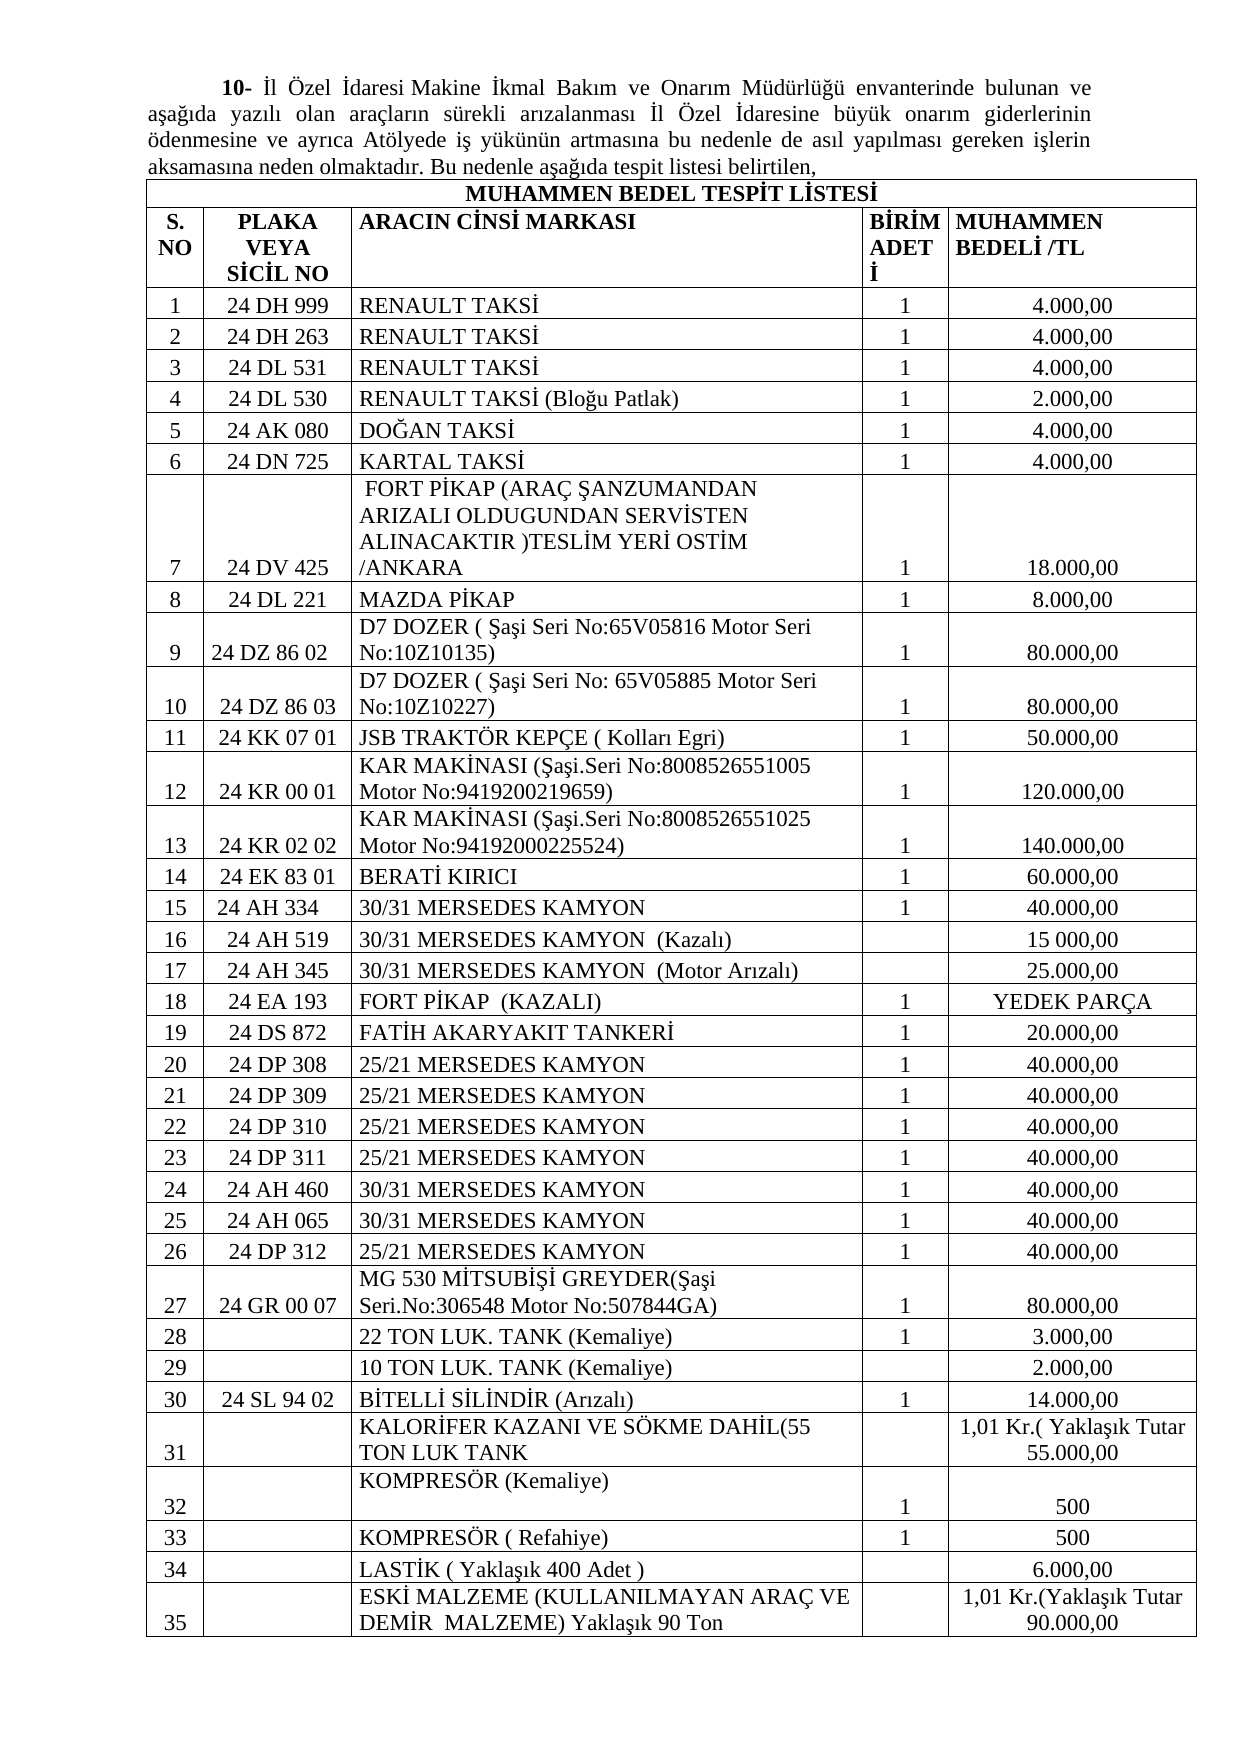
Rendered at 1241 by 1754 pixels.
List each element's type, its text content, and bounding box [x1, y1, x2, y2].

table_cell 17 [147, 953, 203, 983]
table_cell PLAKA VEYA SİCİL NO [204, 208, 351, 287]
table_cell [863, 1552, 948, 1582]
table_cell [863, 922, 948, 952]
table_cell 24 AH 334 [204, 891, 351, 921]
table_cell 7 [147, 475, 203, 581]
table_cell 24 DL 531 [204, 350, 351, 381]
table_cell 24 EK 83 01 [204, 859, 351, 889]
table_cell 14.000,00 [949, 1382, 1196, 1412]
table_cell 4.000,00 [949, 413, 1196, 443]
table_cell 80.000,00 [949, 667, 1196, 719]
table_cell YEDEK PARÇA [949, 984, 1196, 1014]
table_cell 19 [147, 1016, 203, 1046]
table_cell FORT PİKAP (KAZALI) [352, 984, 862, 1014]
table_cell RENAULT TAKSİ (Bloğu Patlak) [352, 382, 862, 412]
table_cell [204, 1552, 351, 1582]
table_cell 30/31 MERSEDES KAMYON (Kazalı) [352, 922, 862, 952]
table_cell RENAULT TAKSİ [352, 350, 862, 381]
table_cell 40.000,00 [949, 1047, 1196, 1077]
table_cell 1 [863, 667, 948, 719]
table_cell 80.000,00 [949, 1266, 1196, 1318]
table_cell 24 DP 310 [204, 1109, 351, 1139]
table_cell 140.000,00 [949, 806, 1196, 858]
table_cell [863, 953, 948, 983]
table_cell 1 [863, 1319, 948, 1349]
table_cell 50.000,00 [949, 721, 1196, 751]
table_cell 500 [949, 1521, 1196, 1551]
table_cell MAZDA PİKAP [352, 582, 862, 612]
table_cell 6.000,00 [949, 1552, 1196, 1582]
table_cell 24 KR 00 01 [204, 752, 351, 804]
table_cell 35 [147, 1583, 203, 1636]
table_cell 1 [863, 582, 948, 612]
table_cell 1 [863, 288, 948, 318]
table_cell 24 DZ 86 03 [204, 667, 351, 719]
table_cell 20 [147, 1047, 203, 1077]
table_cell 24 KK 07 01 [204, 721, 351, 751]
table_cell 24 AH 065 [204, 1203, 351, 1233]
table_cell 1 [863, 1266, 948, 1318]
table_cell 15 000,00 [949, 922, 1196, 952]
table_cell 3 [147, 350, 203, 381]
table_cell 40.000,00 [949, 1141, 1196, 1171]
table_cell [204, 1583, 351, 1636]
table_cell 6 [147, 444, 203, 474]
table_cell 24 DV 425 [204, 475, 351, 581]
table_cell 1 [863, 1016, 948, 1046]
table_cell MG 530 MİTSUBİŞİ GREYDER(Şaşi Seri.No:306548 Motor No:507844GA) [352, 1266, 862, 1318]
table_cell 11 [147, 721, 203, 751]
table_cell 25/21 MERSEDES KAMYON [352, 1078, 862, 1108]
table_cell 1 [863, 382, 948, 412]
table_cell 1 [147, 288, 203, 318]
table_cell 24 AK 080 [204, 413, 351, 443]
table_cell 1 [863, 444, 948, 474]
table_cell 2.000,00 [949, 1351, 1196, 1381]
table_cell 24 DS 872 [204, 1016, 351, 1046]
table_cell [204, 1413, 351, 1466]
table_cell 20.000,00 [949, 1016, 1196, 1046]
table_cell 27 [147, 1266, 203, 1318]
table_cell 25 [147, 1203, 203, 1233]
table_cell 2 [147, 319, 203, 349]
table_cell [204, 1521, 351, 1551]
table_cell 4 [147, 382, 203, 412]
table_cell 1 [863, 806, 948, 858]
table_cell 1 [863, 984, 948, 1014]
table_cell 1 [863, 319, 948, 349]
table_cell 24 DL 530 [204, 382, 351, 412]
table_cell [204, 1351, 351, 1381]
table_cell 80.000,00 [949, 613, 1196, 666]
table_cell 24 AH 460 [204, 1172, 351, 1202]
table_cell 25/21 MERSEDES KAMYON [352, 1234, 862, 1264]
table_cell 26 [147, 1234, 203, 1264]
table_cell 10 TON LUK. TANK (Kemaliye) [352, 1351, 862, 1381]
table_cell 33 [147, 1521, 203, 1551]
table_cell 30/31 MERSEDES KAMYON (Motor Arızalı) [352, 953, 862, 983]
table_cell 1,01 Kr.( Yaklaşık Tutar 55.000,00 [949, 1413, 1196, 1466]
table_cell FORT PİKAP (ARAÇ ŞANZUMANDAN ARIZALI OLDUGUNDAN SERVİSTEN ALINACAKTIR )TESLİM YERİ OSTİM /ANKARA [352, 475, 862, 581]
table_cell 40.000,00 [949, 891, 1196, 921]
table_cell JSB TRAKTÖR KEPÇE ( Kolları Egri) [352, 721, 862, 751]
table_cell 1 [863, 752, 948, 804]
table_cell 13 [147, 806, 203, 858]
table_cell 24 DP 308 [204, 1047, 351, 1077]
table_cell 1 [863, 1382, 948, 1412]
table_cell D7 DOZER ( Şaşi Seri No: 65V05885 Motor Seri No:10Z10227) [352, 667, 862, 719]
table_cell 40.000,00 [949, 1109, 1196, 1139]
table_cell 8 [147, 582, 203, 612]
text 10- İl Özel İdaresi Makine İkmal Bakım ve Onarım Müdürlüğü envanterinde bulunan ve aşağıda yazılı olan araçların sürekli arızalanması İl Özel İdaresine büyük onarım giderlerinin ödenmesine ve ayrıca Atölyede iş yükünün artmasına bu nedenle de asıl yapılması gereken işlerin aksamasına neden olmaktadır. Bu nedenle aşağıda tespit listesi belirtilen, [148, 74, 1093, 179]
table_cell KALORİFER KAZANI VE SÖKME DAHİL(55 TON LUK TANK [352, 1413, 862, 1466]
table_cell 30/31 MERSEDES KAMYON [352, 1172, 862, 1202]
table_cell BERATİ KIRICI [352, 859, 862, 889]
table_cell [863, 1351, 948, 1381]
table_cell 32 [147, 1467, 203, 1519]
table_cell 14 [147, 859, 203, 889]
table_cell 40.000,00 [949, 1234, 1196, 1264]
table_cell 1 [863, 1141, 948, 1171]
table_cell 30/31 MERSEDES KAMYON [352, 1203, 862, 1233]
table_cell 1 [863, 1047, 948, 1077]
table_cell 28 [147, 1319, 203, 1349]
table_cell 24 EA 193 [204, 984, 351, 1014]
table_cell 1,01 Kr.(Yaklaşık Tutar 90.000,00 [949, 1583, 1196, 1636]
table_cell 120.000,00 [949, 752, 1196, 804]
table_cell 24 DL 221 [204, 582, 351, 612]
table_cell FATİH AKARYAKIT TANKERİ [352, 1016, 862, 1046]
table_cell 4.000,00 [949, 319, 1196, 349]
table_cell 1 [863, 475, 948, 581]
table_cell 10 [147, 667, 203, 719]
table_header MUHAMMEN BEDEL TESPİT LİSTESİ [147, 180, 1196, 207]
table_cell 1 [863, 1203, 948, 1233]
table_cell 1 [863, 1078, 948, 1108]
table_cell 4.000,00 [949, 350, 1196, 381]
table_cell KOMPRESÖR (Kemaliye) [352, 1467, 862, 1519]
table_cell 15 [147, 891, 203, 921]
table_cell 40.000,00 [949, 1078, 1196, 1108]
table_cell RENAULT TAKSİ [352, 288, 862, 318]
table_cell 24 DH 999 [204, 288, 351, 318]
table_cell 2.000,00 [949, 382, 1196, 412]
table_cell 4.000,00 [949, 288, 1196, 318]
table_cell 24 [147, 1172, 203, 1202]
table_cell LASTİK ( Yaklaşık 400 Adet ) [352, 1552, 862, 1582]
table_cell 29 [147, 1351, 203, 1381]
table_cell 1 [863, 1234, 948, 1264]
table_cell [204, 1319, 351, 1349]
table_cell 8.000,00 [949, 582, 1196, 612]
table_cell 1 [863, 891, 948, 921]
table_cell 40.000,00 [949, 1203, 1196, 1233]
table_cell 24 DP 311 [204, 1141, 351, 1171]
table_cell 24 KR 02 02 [204, 806, 351, 858]
table_cell 1 [863, 1109, 948, 1139]
table_cell S. NO [147, 208, 203, 287]
table_cell RENAULT TAKSİ [352, 319, 862, 349]
table_cell 60.000,00 [949, 859, 1196, 889]
table_cell DOĞAN TAKSİ [352, 413, 862, 443]
table_cell 30/31 MERSEDES KAMYON [352, 891, 862, 921]
table_cell 22 TON LUK. TANK (Kemaliye) [352, 1319, 862, 1349]
table_cell 3.000,00 [949, 1319, 1196, 1349]
table_cell 1 [863, 413, 948, 443]
table_cell 24 GR 00 07 [204, 1266, 351, 1318]
table_cell ESKİ MALZEME (KULLANILMAYAN ARAÇ VE DEMİR MALZEME) Yaklaşık 90 Ton [352, 1583, 862, 1636]
table_cell KOMPRESÖR ( Refahiye) [352, 1521, 862, 1551]
table_cell 1 [863, 859, 948, 889]
table_cell KAR MAKİNASI (Şaşi.Seri No:8008526551005 Motor No:9419200219659) [352, 752, 862, 804]
table_cell 18 [147, 984, 203, 1014]
table_cell KARTAL TAKSİ [352, 444, 862, 474]
table_cell 12 [147, 752, 203, 804]
table_cell 24 DP 312 [204, 1234, 351, 1264]
table_cell 4.000,00 [949, 444, 1196, 474]
table_cell [863, 1413, 948, 1466]
table_cell 25/21 MERSEDES KAMYON [352, 1109, 862, 1139]
table_cell 1 [863, 1521, 948, 1551]
table_cell 25/21 MERSEDES KAMYON [352, 1047, 862, 1077]
table_cell 500 [949, 1467, 1196, 1519]
table_cell 24 AH 519 [204, 922, 351, 952]
table_cell 9 [147, 613, 203, 666]
table_cell 25/21 MERSEDES KAMYON [352, 1141, 862, 1171]
table_cell 5 [147, 413, 203, 443]
table_cell BİTELLİ SİLİNDİR (Arızalı) [352, 1382, 862, 1412]
table_cell 1 [863, 1172, 948, 1202]
table_cell 34 [147, 1552, 203, 1582]
table_cell 1 [863, 350, 948, 381]
table_cell 24 SL 94 02 [204, 1382, 351, 1412]
table_cell BİRİM ADETİ [863, 208, 948, 287]
table_cell 24 DN 725 [204, 444, 351, 474]
table_cell [863, 1583, 948, 1636]
table_cell 24 DP 309 [204, 1078, 351, 1108]
table_cell 1 [863, 613, 948, 666]
table_cell [204, 1467, 351, 1519]
table_cell 21 [147, 1078, 203, 1108]
table_cell MUHAMMEN BEDELİ /TL [949, 208, 1196, 287]
table_cell 1 [863, 721, 948, 751]
table_cell 18.000,00 [949, 475, 1196, 581]
table_cell ARACIN CİNSİ MARKASI [352, 208, 862, 287]
table_cell KAR MAKİNASI (Şaşi.Seri No:8008526551025 Motor No:94192000225524) [352, 806, 862, 858]
table_cell 25.000,00 [949, 953, 1196, 983]
table_cell 30 [147, 1382, 203, 1412]
table_cell 24 DH 263 [204, 319, 351, 349]
table_cell 16 [147, 922, 203, 952]
table_cell 1 [863, 1467, 948, 1519]
table_cell 22 [147, 1109, 203, 1139]
table_cell 23 [147, 1141, 203, 1171]
table_cell 24 DZ 86 02 [204, 613, 351, 666]
table_cell 24 AH 345 [204, 953, 351, 983]
table_cell D7 DOZER ( Şaşi Seri No:65V05816 Motor Seri No:10Z10135) [352, 613, 862, 666]
table_cell 31 [147, 1413, 203, 1466]
table_cell 40.000,00 [949, 1172, 1196, 1202]
